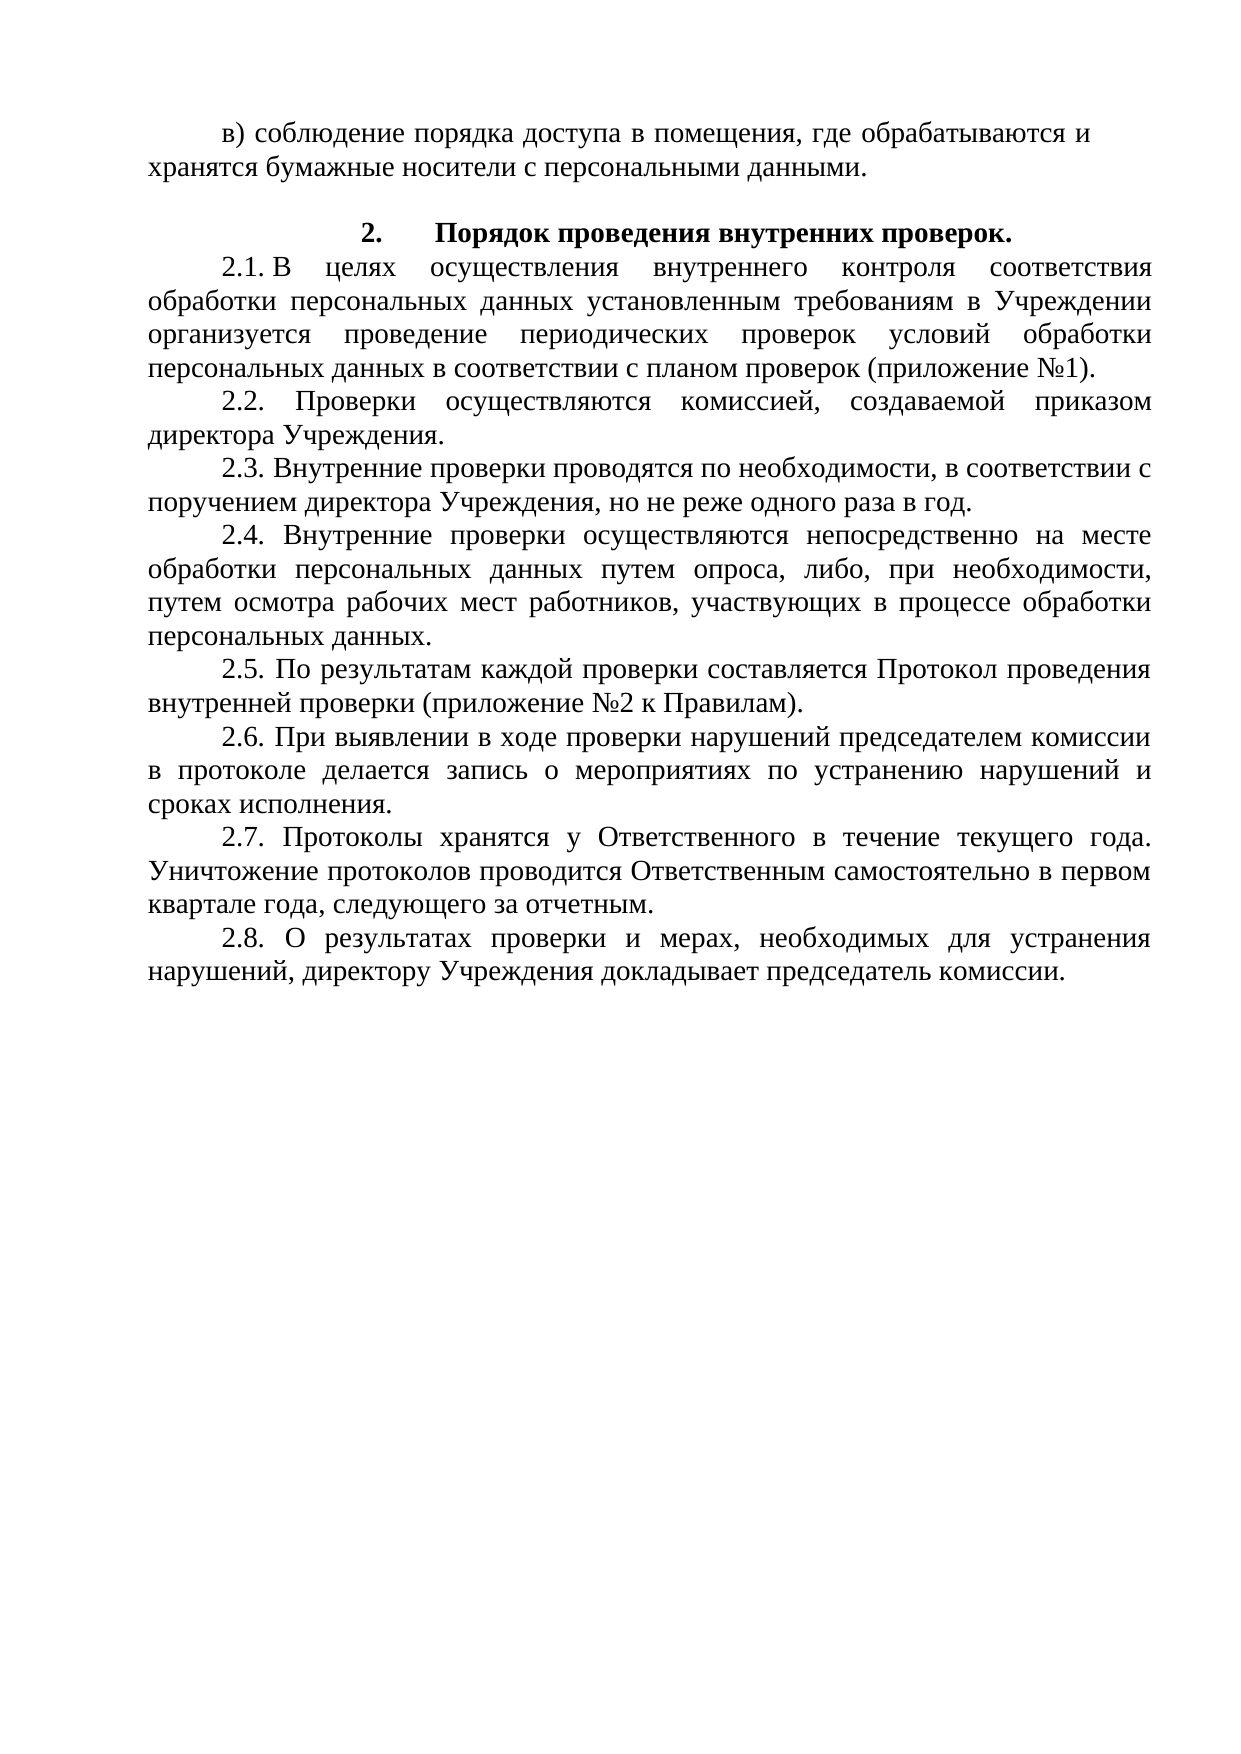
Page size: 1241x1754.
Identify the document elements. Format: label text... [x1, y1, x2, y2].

text в) соблюдение порядка доступа в помещения, где обрабатываются и хранятся бумажные носители с персональными данными. [148, 115, 1147, 182]
list О результатах проверки и мерах, необходимых для устранения нарушений, директору Учреждения докладывает председатель комиссии. [148, 920, 1151, 987]
subtitle Порядок проведения внутренних проверок. [361, 216, 1240, 249]
list Проверки осуществляются комиссией, создаваемой приказом директора Учреждения. [148, 383, 1152, 450]
list Протоколы хранятся у Ответственного в течение текущего года. Уничтожение протоколов проводится Ответственным самостоятельно в первом квартале года, следующего за отчетным. [148, 819, 1152, 920]
list Внутренние проверки проводятся по необходимости, в соответствии с поручением директора Учреждения, но не реже одного раза в год. [148, 450, 1152, 517]
list Внутренние проверки осуществляются непосредственно на месте обработки персональных данных путем опроса, либо, при необходимости, путем осмотра рабочих мест работников, участвующих в процессе обработки персональных данных. [148, 517, 1152, 652]
list При выявлении в ходе проверки нарушений председателем комиссии в протоколе делается запись о мероприятиях по устранению нарушений и сроках исполнения. [148, 719, 1152, 819]
list В целях осуществления внутреннего контроля соответствия обработки персональных данных установленным требованиям в Учреждении организуется проведение периодических проверок условий обработки персональных данных в соответствии с планом проверок (приложение №1). [148, 249, 1152, 383]
list По результатам каждой проверки составляется Протокол проведения внутренней проверки (приложение №2 к Правилам). [148, 652, 1152, 719]
